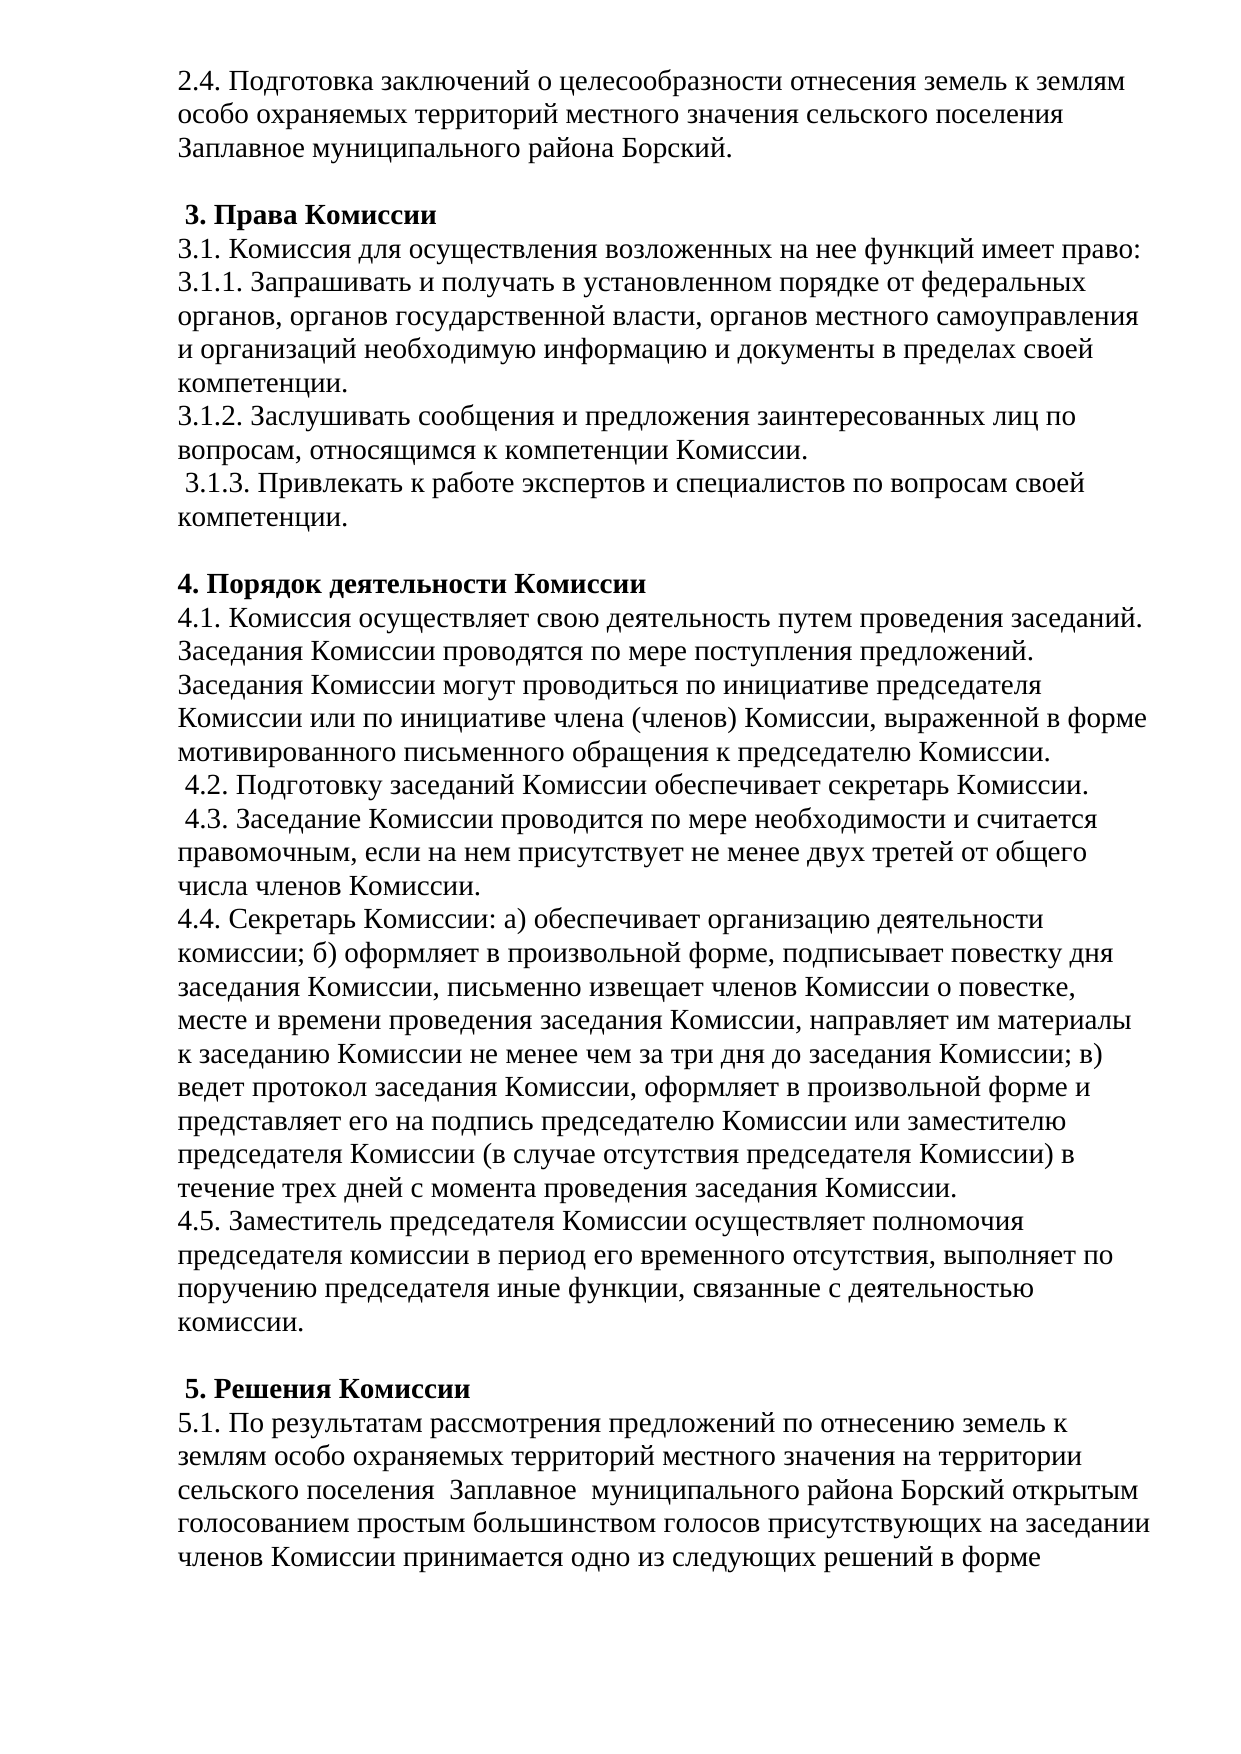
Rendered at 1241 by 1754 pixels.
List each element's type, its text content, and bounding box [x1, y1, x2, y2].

text 3. Права Комиссии [177, 197, 1152, 231]
text 4.5. Заместитель председателя Комиссии осуществляет полномочия председателя комиссии в период его временного отсутствия, выполняет по поручению председателя иные функции, связанные с деятельностью комиссии. [177, 1203, 1152, 1338]
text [177, 1405, 1152, 1572]
text 4.3. Заседание Комиссии проводится по мере необходимости и считается правомочным, если на нем присутствует не менее двух третей от общего числа членов Комиссии. [177, 801, 1152, 902]
text 4.2. Подготовку заседаний Комиссии обеспечивает секретарь Комиссии. [177, 767, 1152, 801]
text 4. Порядок деятельности Комиссии [177, 566, 1152, 600]
text 2.4. Подготовка заключений о целесообразности отнесения земель к землям особо охраняемых территорий местного значения сельского поселения Заплавное муниципального района Борский. [177, 63, 1152, 164]
text 4.1. Комиссия осуществляет свою деятельность путем проведения заседаний. Заседания Комиссии проводятся по мере поступления предложений. Заседания Комиссии могут проводиться по инициативе председателя Комиссии или по инициативе члена (членов) Комиссии, выраженной в форме мотивированного письменного обращения к председателю Комиссии. [177, 600, 1152, 767]
text 3.1.3. Привлекать к работе экспертов и специалистов по вопросам своей компетенции. [177, 466, 1152, 533]
text 4.4. Секретарь Комиссии: а) обеспечивает организацию деятельности комиссии; б) оформляет в произвольной форме, подписывает повестку дня заседания Комиссии, письменно извещает членов Комиссии о повестке, месте и времени проведения заседания Комиссии, направляет им материалы к заседанию Комиссии не менее чем за три дня до заседания Комиссии; в) ведет протокол заседания Комиссии, оформляет в произвольной форме и представляет его на подпись председателю Комиссии или заместителю председателя Комиссии (в случае отсутствия председателя Комиссии) в течение трех дней с момента проведения заседания Комиссии. [177, 902, 1152, 1203]
text 5. Решения Комиссии [177, 1371, 1152, 1405]
text 3.1.2. Заслушивать сообщения и предложения заинтересованных лиц по вопросам, относящимся к компетенции Комиссии. [177, 398, 1152, 466]
text 3.1. Комиссия для осуществления возложенных на нее функций имеет право: 3.1.1. Запрашивать и получать в установленном порядке от федеральных органов, органов государственной власти, органов местного самоуправления и организаций необходимую информацию и документы в пределах своей компетенции. [177, 231, 1152, 398]
